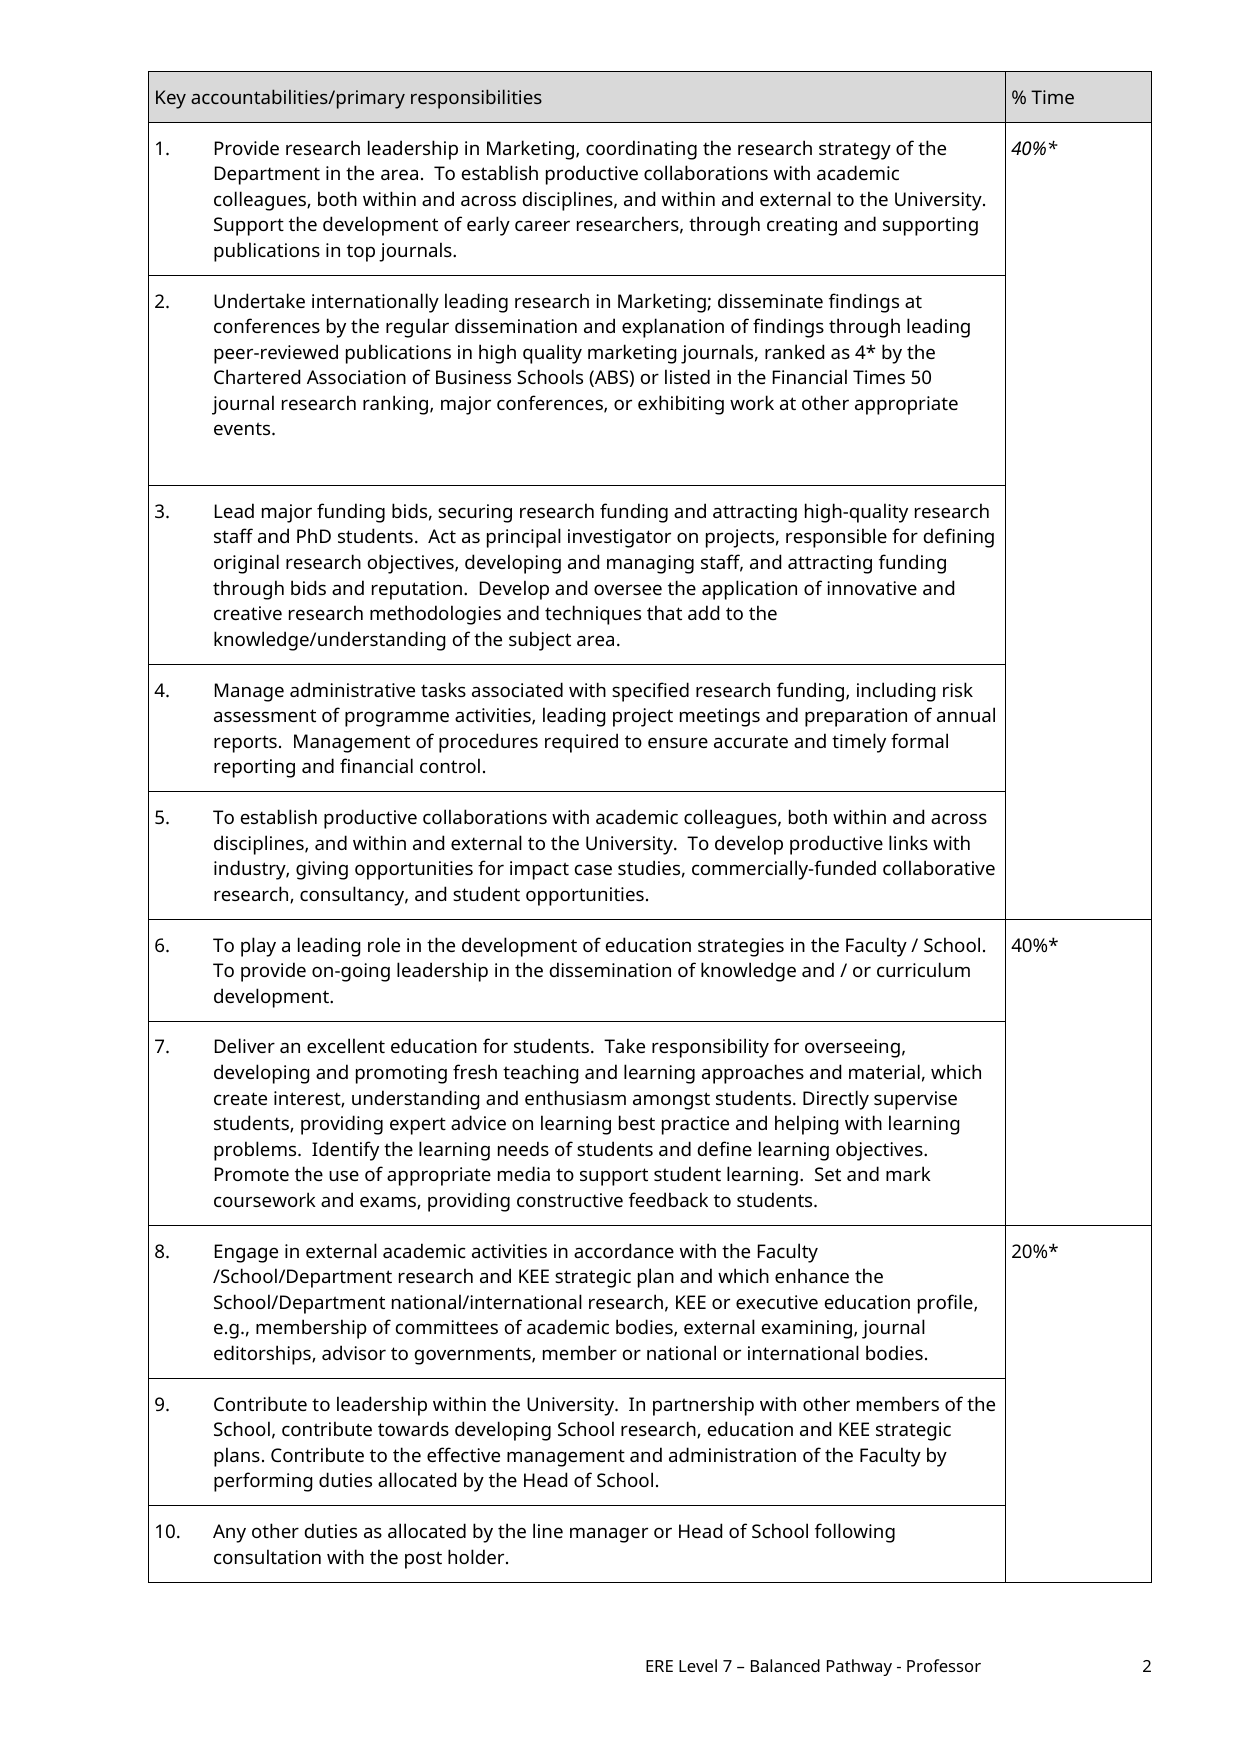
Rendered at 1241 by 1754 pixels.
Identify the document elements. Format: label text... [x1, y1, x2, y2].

table_cell 20%* [1006, 1226, 1151, 1582]
table_cell [149, 276, 207, 485]
table_cell Any other duties as allocated by the line manager or Head of School following consultation with the post holder. [207, 1506, 1005, 1582]
table_header % Time [1006, 72, 1151, 122]
table_cell Undertake internationally leading research in Marketing; disseminate findings at conferences by the regular dissemination and explanation of findings through leading peer-reviewed publications in high quality marketing journals, ranked as 4* by the Chartered Association of Business Schools (ABS) or listed in the Financial Times 50 journal research ranking, major conferences, or exhibiting work at other appropriate events. [207, 276, 1005, 485]
table_header Key accountabilities/primary responsibilities [149, 72, 1005, 122]
table_cell [149, 1022, 207, 1225]
table_cell Engage in external academic activities in accordance with the Faculty /School/Department research and KEE strategic plan and which enhance the School/Department national/international research, KEE or executive education profile, e.g., membership of committees of academic bodies, external examining, journal editorships, advisor to governments, member or national or international bodies. [207, 1226, 1005, 1378]
table_cell Lead major funding bids, securing research funding and attracting high-quality research staff and PhD students. Act as principal investigator on projects, responsible for defining original research objectives, developing and managing staff, and attracting funding through bids and reputation. Develop and oversee the application of innovative and creative research methodologies and techniques that add to the knowledge/understanding of the subject area. [207, 486, 1005, 664]
table_cell 40%* [1006, 920, 1151, 1225]
table_cell Contribute to leadership within the University. In partnership with other members of the School, contribute towards developing School research, education and KEE strategic plans. Contribute to the effective management and administration of the Faculty by performing duties allocated by the Head of School. [207, 1379, 1005, 1505]
table_cell Provide research leadership in Marketing, coordinating the research strategy of the Department in the area. To establish productive collaborations with academic colleagues, both within and across disciplines, and within and external to the University. Support the development of early career researchers, through creating and supporting publications in top journals. [207, 123, 1005, 275]
table_cell 40%* [1006, 123, 1151, 919]
table_cell To establish productive collaborations with academic colleagues, both within and across disciplines, and within and external to the University. To develop productive links with industry, giving opportunities for impact case studies, commercially-funded collaborative research, consultancy, and student opportunities. [207, 792, 1005, 919]
table_cell [149, 792, 207, 919]
table_cell Manage administrative tasks associated with specified research funding, including risk assessment of programme activities, leading project meetings and preparation of annual reports. Management of procedures required to ensure accurate and timely formal reporting and financial control. [207, 665, 1005, 791]
table_cell [149, 123, 207, 275]
table_cell Deliver an excellent education for students. Take responsibility for overseeing, developing and promoting fresh teaching and learning approaches and material, which create interest, understanding and enthusiasm amongst students. Directly supervise students, providing expert advice on learning best practice and helping with learning problems. Identify the learning needs of students and define learning objectives. Promote the use of appropriate media to support student learning. Set and mark coursework and exams, providing constructive feedback to students. [207, 1022, 1005, 1225]
table_cell [149, 665, 207, 791]
table_cell [149, 1379, 207, 1505]
table_cell To play a leading role in the development of education strategies in the Faculty / School. To provide on-going leadership in the dissemination of knowledge and / or curriculum development. [207, 920, 1005, 1021]
table_cell [149, 1226, 207, 1378]
table_cell [149, 920, 207, 1021]
table_cell [149, 486, 207, 664]
table_cell [149, 1506, 207, 1582]
